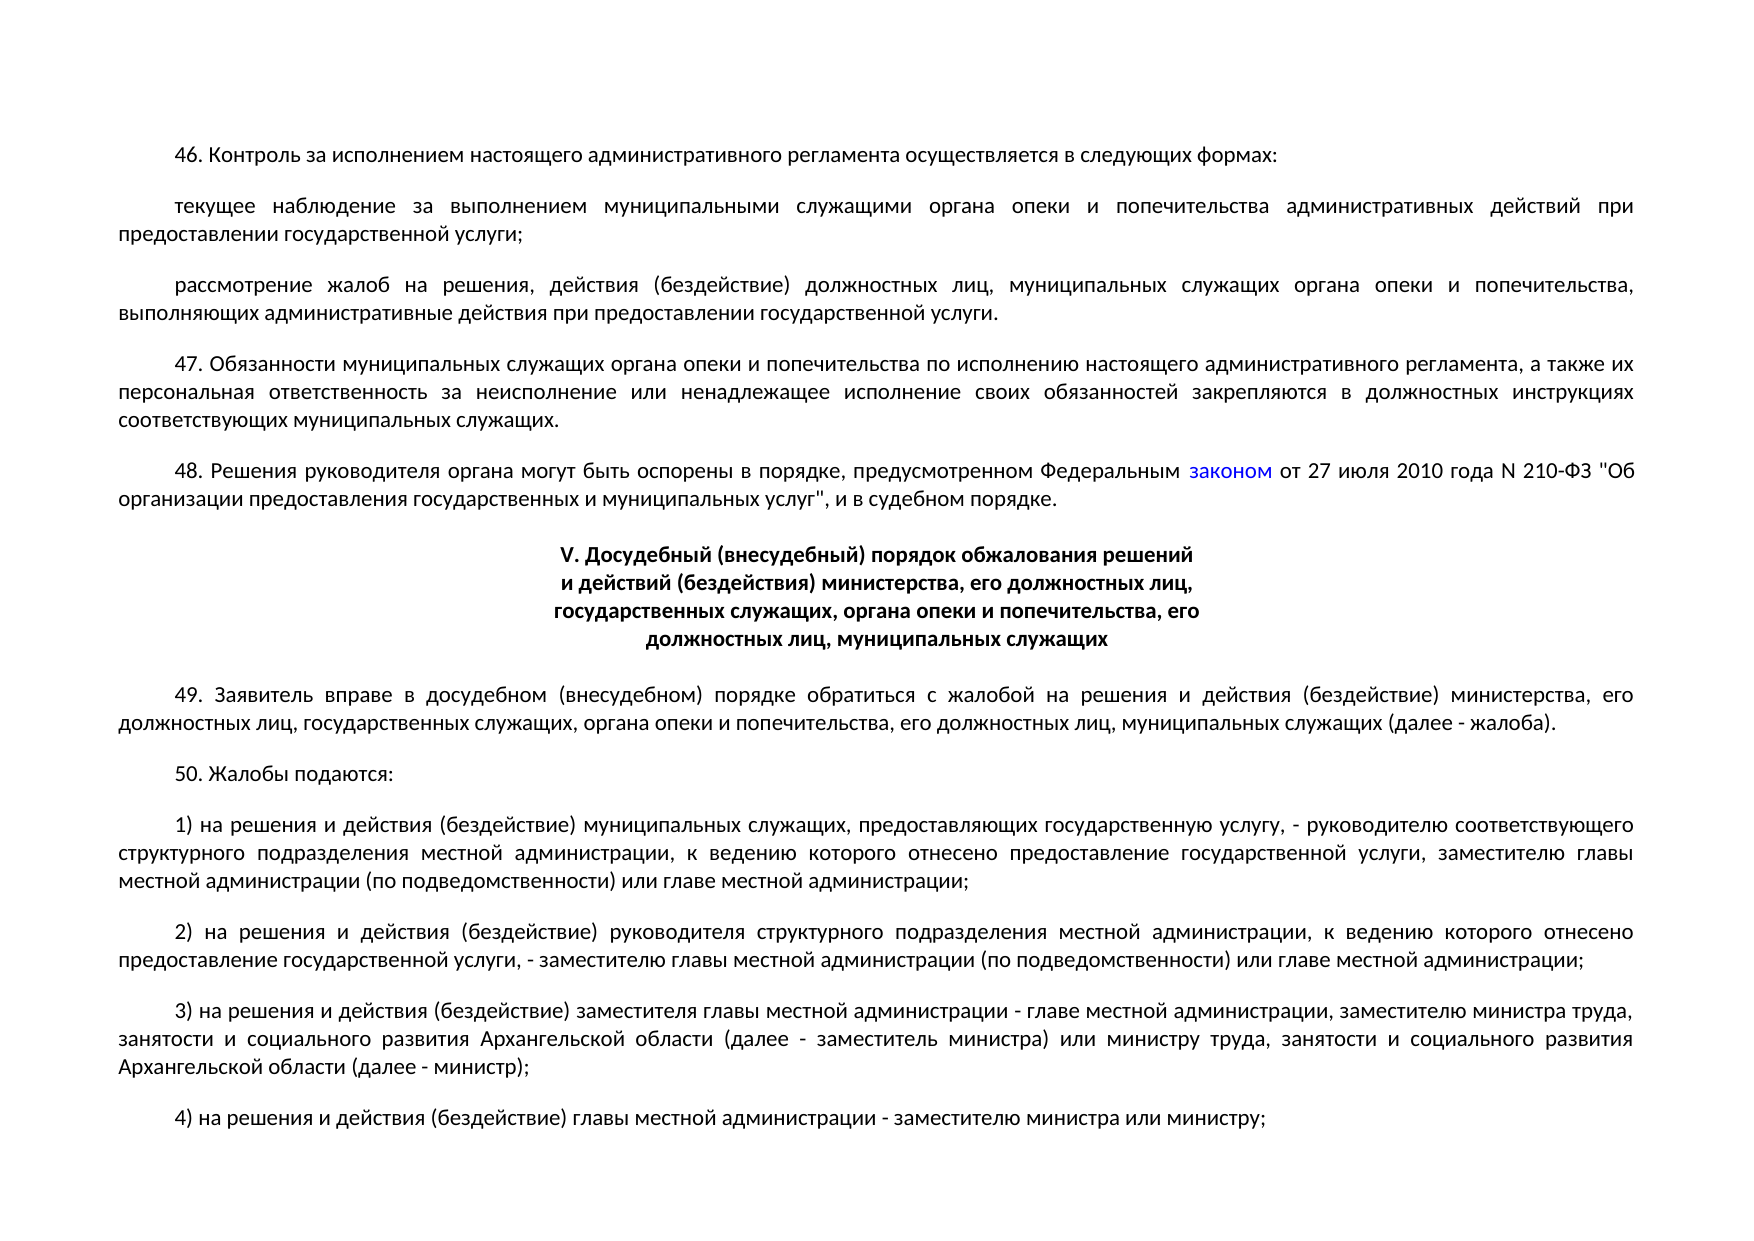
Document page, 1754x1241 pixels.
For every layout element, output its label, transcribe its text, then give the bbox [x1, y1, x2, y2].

text 2) на решения и действия (бездействие) руководителя структурного подразделения местной администрации, к ведению которого отнесено предоставление государственной услуги, - заместителю главы местной администрации (по подведомственности) или главе местной администрации; [118, 917, 1636, 973]
title государственных служащих, органа опеки и попечительства, его [118, 596, 1636, 624]
text 46. Контроль за исполнением настоящего административного регламента осуществляется в следующих формах: [118, 140, 1636, 168]
text 50. Жалобы подаются: [118, 759, 1636, 787]
text 3) на решения и действия (бездействие) заместителя главы местной администрации - главе местной администрации, заместителю министра труда, занятости и социального развития Архангельской области (далее - заместитель министра) или министру труда, занятости и социального развития Архангельской области (далее - министр); [118, 996, 1636, 1080]
text рассмотрение жалоб на решения, действия (бездействие) должностных лиц, муниципальных служащих органа опеки и попечительства, выполняющих административные действия при предоставлении государственной услуги. [118, 270, 1636, 326]
text 1) на решения и действия (бездействие) муниципальных служащих, предоставляющих государственную услугу, - руководителю соответствующего структурного подразделения местной администрации, к ведению которого отнесено предоставление государственной услуги, заместителю главы местной администрации (по подведомственности) или главе местной администрации; [118, 810, 1636, 894]
title V. Досудебный (внесудебный) порядок обжалования решений [118, 540, 1636, 568]
text 47. Обязанности муниципальных служащих органа опеки и попечительства по исполнению настоящего административного регламента, а также их персональная ответственность за неисполнение или ненадлежащее исполнение своих обязанностей закрепляются в должностных инструкциях соответствующих муниципальных служащих. [118, 349, 1636, 433]
text текущее наблюдение за выполнением муниципальными служащими органа опеки и попечительства административных действий при предоставлении государственной услуги; [118, 191, 1636, 247]
text 49. Заявитель вправе в досудебном (внесудебном) порядке обратиться с жалобой на решения и действия (бездействие) министерства, его должностных лиц, государственных служащих, органа опеки и попечительства, его должностных лиц, муниципальных служащих (далее - жалоба). [118, 680, 1636, 736]
text 4) на решения и действия (бездействие) главы местной администрации - заместителю министра или министру; [118, 1103, 1636, 1131]
title должностных лиц, муниципальных служащих [118, 624, 1636, 652]
text 48. Решения руководителя органа могут быть оспорены в порядке, предусмотренном Федеральным законом от 27 июля 2010 года N 210-ФЗ "Об организации предоставления государственных и муниципальных услуг", и в судебном порядке. [118, 456, 1636, 512]
title и действий (бездействия) министерства, его должностных лиц, [118, 568, 1636, 596]
